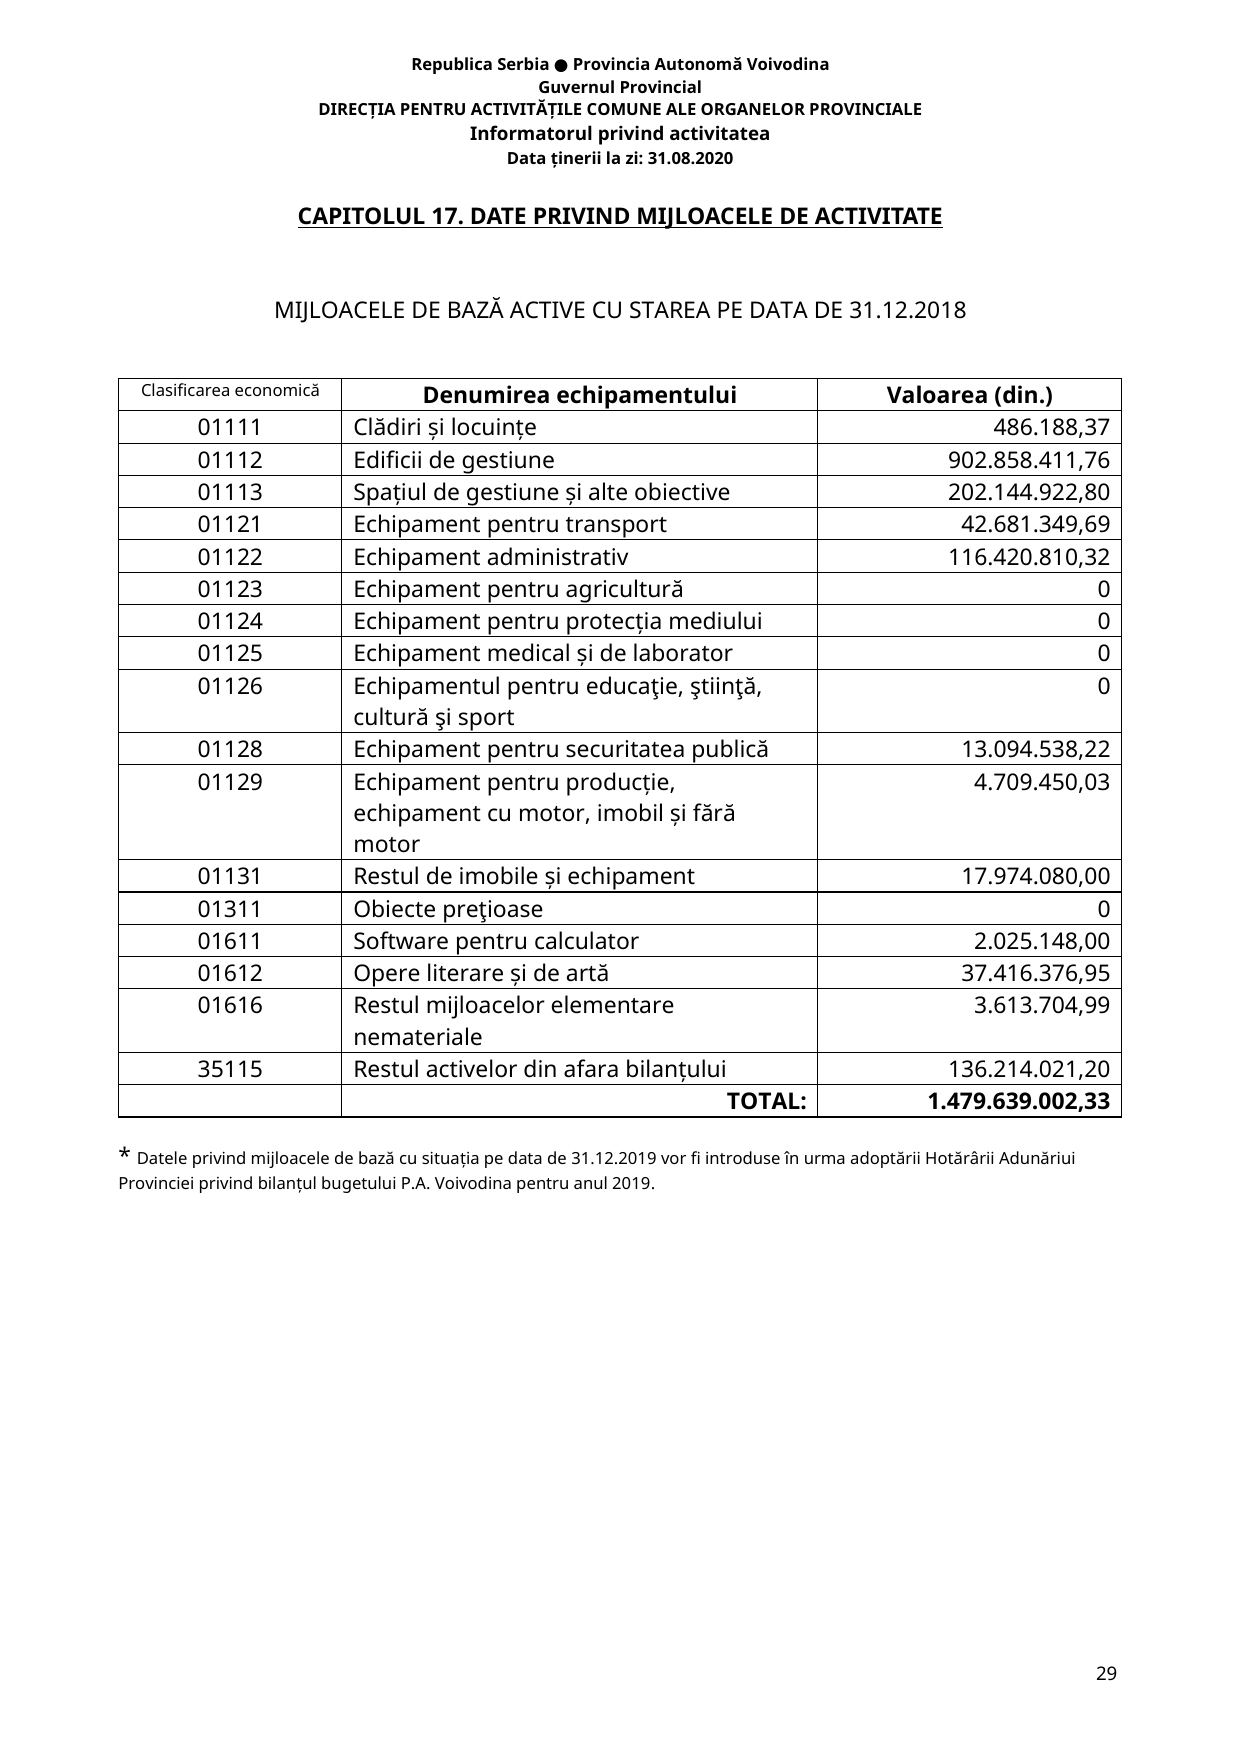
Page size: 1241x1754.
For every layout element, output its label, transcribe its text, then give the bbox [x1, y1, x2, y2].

table_cell Restul de imobile şi echipament [342, 860, 817, 891]
subtitle CAPITOLUL 17. DATE PRIVIND MIJLOACELE DE ACTIVITATE [118, 200, 1122, 231]
table_header Denumirea echipamentului [342, 379, 817, 410]
table_cell 01113 [119, 476, 341, 507]
table_cell 0 [818, 893, 1121, 924]
table_cell TOTAL: [342, 1085, 817, 1116]
table_cell 01611 [119, 925, 341, 956]
table_cell Echipament pentru protecţia mediului [342, 605, 817, 636]
table_header Valoarea (din.) [818, 379, 1121, 410]
table_cell 01616 [119, 989, 341, 1052]
table_cell 136.214.021,20 [818, 1053, 1121, 1084]
table_cell 01121 [119, 508, 341, 539]
table_cell Opere literare şi de artă [342, 957, 817, 988]
table_cell 116.420.810,32 [818, 540, 1121, 572]
table_cell Echipament administrativ [342, 540, 817, 572]
table_cell 17.974.080,00 [818, 860, 1121, 891]
text MIJLOACELE DE BAZĂ ACTIVE CU STAREA PE DATA DE 31.12.2018 [118, 294, 1122, 325]
table_cell 13.094.538,22 [818, 733, 1121, 764]
table_cell Software pentru calculator [342, 925, 817, 956]
table_cell 0 [818, 605, 1121, 636]
table_cell Echipament pentru transport [342, 508, 817, 539]
table_cell 902.858.411,76 [818, 444, 1121, 475]
table_cell 0 [818, 670, 1121, 732]
table_cell 486.188,37 [818, 411, 1121, 442]
table_cell Echipamentul pentru educaţie, ştiinţă, cultură şi sport [342, 670, 817, 732]
table_cell 01123 [119, 573, 341, 604]
table_cell 01124 [119, 605, 341, 636]
table_cell 01125 [119, 637, 341, 668]
table_cell 01131 [119, 860, 341, 891]
table_cell 0 [818, 573, 1121, 604]
table_cell 3.613.704,99 [818, 989, 1121, 1052]
table_cell Clădiri şi locuinţe [342, 411, 817, 442]
table_cell 01122 [119, 540, 341, 572]
table_cell 01311 [119, 893, 341, 924]
table_cell Echipament pentru securitatea publică [342, 733, 817, 764]
table_cell 01126 [119, 670, 341, 732]
table_cell 01129 [119, 765, 341, 859]
table_cell 01111 [119, 411, 341, 442]
table_cell 35115 [119, 1053, 341, 1084]
table_cell 202.144.922,80 [818, 476, 1121, 507]
table_cell Edificii de gestiune [342, 444, 817, 475]
table_cell Echipament medical şi de laborator [342, 637, 817, 668]
table_cell 01128 [119, 733, 341, 764]
table_cell 0 [818, 637, 1121, 668]
table_cell Spaţiul de gestiune şi alte obiective [342, 476, 817, 507]
table_cell Echipament pentru producţie, echipament cu motor, imobil şi fără motor [342, 765, 817, 859]
table_cell Obiecte preţioase [342, 893, 817, 924]
table_cell 42.681.349,69 [818, 508, 1121, 539]
table_cell 37.416.376,95 [818, 957, 1121, 988]
table_cell 4.709.450,03 [818, 765, 1121, 859]
table_cell 01112 [119, 444, 341, 475]
text * Datele privind mijloacele de bază cu situația pe data de 31.12.2019 vor fi introduse în urma adoptării Hotărârii Adunăriui Provinciei privind bilanțul bugetului P.A. Voivodina pentru anul 2019. [118, 1140, 1122, 1194]
table_cell Echipament pentru agricultură [342, 573, 817, 604]
table_cell 2.025.148,00 [818, 925, 1121, 956]
table_cell [119, 1085, 341, 1116]
table_cell Restul activelor din afara bilanţului [342, 1053, 817, 1084]
table_cell 1.479.639.002,33 [818, 1085, 1121, 1116]
table_cell Restul mijloacelor elementare nemateriale [342, 989, 817, 1052]
table_cell 01612 [119, 957, 341, 988]
table_header Clasificarea economică [119, 379, 341, 410]
